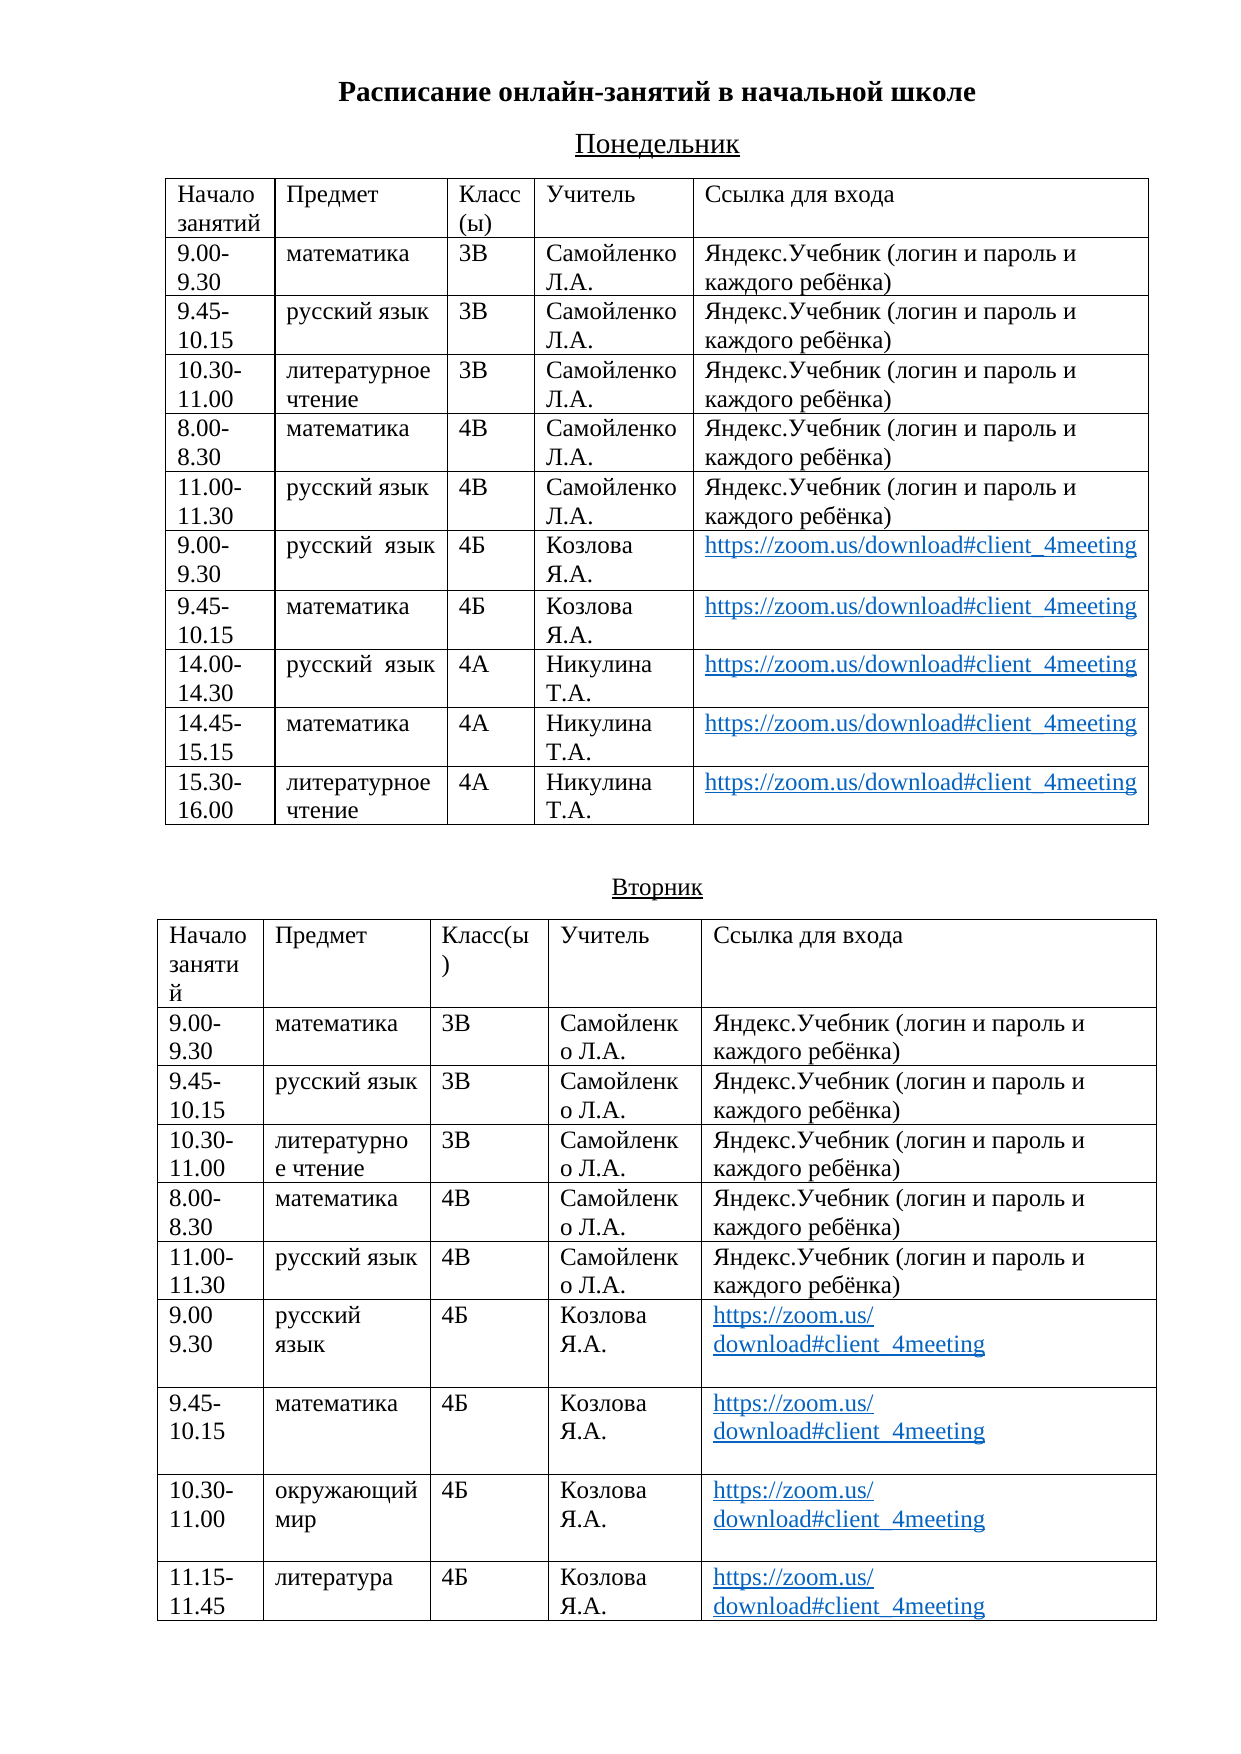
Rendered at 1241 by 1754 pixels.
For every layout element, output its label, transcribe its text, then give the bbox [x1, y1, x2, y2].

table_cell русский язык [264, 1242, 430, 1299]
table_cell 4Б [431, 1300, 548, 1387]
table_cell математика [276, 708, 447, 766]
table_cell https://zoom.us/download#client_4meeting [694, 767, 1148, 824]
table_cell Козлова Я.А. [549, 1475, 701, 1561]
table_cell Самойленко Л.А. [549, 1242, 701, 1299]
table_cell 4А [448, 650, 534, 707]
table_cell 9.45-10.15 [166, 296, 274, 354]
table_cell 4В [448, 472, 534, 529]
table_header Класс(ы) [431, 920, 548, 1007]
table_cell математика [276, 414, 447, 471]
table_cell Самойленко Л.А. [535, 355, 693, 412]
table_cell https://zoom.us/download#client_4meeting [702, 1388, 1156, 1474]
table_cell 9.00-9.30 [158, 1008, 263, 1065]
table_cell 9.00 9.30 [158, 1300, 263, 1387]
table_cell 8.00- 8.30 [166, 414, 274, 471]
table_cell Яндекс.Учебник (логин и пароль и каждого ребёнка) [702, 1183, 1156, 1241]
table_cell русский язык [276, 650, 447, 707]
table_cell 10.30-11.00 [166, 355, 274, 412]
text Понедельник [177, 126, 1137, 159]
table_cell https://zoom.us/download#client_4meeting [694, 591, 1148, 648]
table_cell 3В [431, 1125, 548, 1182]
table_cell 14.45- 15.15 [166, 708, 274, 766]
table_cell математика [276, 238, 447, 295]
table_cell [702, 1562, 1156, 1620]
table_cell Самойленко Л.А. [549, 1125, 701, 1182]
table_cell 4А [448, 708, 534, 766]
table_cell 14.00-14.30 [166, 650, 274, 707]
table_cell Самойленко Л.А. [535, 238, 693, 295]
table_cell русский язык [264, 1300, 430, 1387]
table_cell математика [264, 1008, 430, 1065]
table_cell 3В [448, 355, 534, 412]
table_cell 8.00- 8.30 [158, 1183, 263, 1241]
table_cell русский язык [264, 1066, 430, 1124]
table_header Класс (ы) [448, 179, 534, 237]
table_cell 11.15-11.45 [158, 1562, 263, 1620]
table_cell русский язык [276, 472, 447, 529]
table_cell 4В [431, 1183, 548, 1241]
table_cell математика [264, 1183, 430, 1241]
table_cell https://zoom.us/download#client_4meeting [694, 650, 1148, 707]
table_cell 4Б [431, 1388, 548, 1474]
table_header Начало занятий [166, 179, 274, 237]
table_cell математика [264, 1388, 430, 1474]
table_header Предмет [264, 920, 430, 1007]
table_cell 4Б [448, 531, 534, 590]
table_cell Самойленко Л.А. [535, 414, 693, 471]
table_cell Самойленко Л.А. [535, 472, 693, 529]
table_cell 9.45-10.15 [166, 591, 274, 648]
table_cell 9.00-9.30 [166, 238, 274, 295]
table_cell Козлова Я.А. [549, 1300, 701, 1387]
table_cell Козлова Я.А. [535, 531, 693, 590]
table_cell Яндекс.Учебник (логин и пароль и каждого ребёнка) [702, 1066, 1156, 1124]
table_header Ссылка для входа [694, 179, 1148, 237]
table_cell 3В [448, 296, 534, 354]
table_cell Самойленко Л.А. [549, 1066, 701, 1124]
table_cell русский язык [276, 296, 447, 354]
table_cell Яндекс.Учебник (логин и пароль и каждого ребёнка) [702, 1242, 1156, 1299]
table_cell Козлова Я.А. [549, 1388, 701, 1474]
table_cell Никулина Т.А. [535, 708, 693, 766]
table_cell 11.00-11.30 [166, 472, 274, 529]
table_cell 4В [431, 1242, 548, 1299]
table_cell 9.45-10.15 [158, 1388, 263, 1474]
table_cell Козлова Я.А. [549, 1562, 701, 1620]
table_cell Никулина Т.А. [535, 767, 693, 824]
table_cell Козлова Я.А. [535, 591, 693, 648]
table_cell Яндекс.Учебник (логин и пароль и каждого ребёнка) [702, 1008, 1156, 1065]
table_cell 4Б [431, 1475, 548, 1561]
table_header Ссылка для входа [702, 920, 1156, 1007]
table_cell Яндекс.Учебник (логин и пароль и каждого ребёнка) [702, 1125, 1156, 1182]
table_cell Яндекс.Учебник (логин и пароль и каждого ребёнка) [694, 472, 1148, 529]
table_cell 10.30-11.00 [158, 1475, 263, 1561]
table_header Учитель [549, 920, 701, 1007]
table_cell 4В [448, 414, 534, 471]
text Расписание онлайн-занятий в начальной школе [177, 74, 1137, 107]
table_cell 9.00- 9.30 [166, 531, 274, 590]
table_cell 10.30-11.00 [158, 1125, 263, 1182]
table_cell русский язык [276, 531, 447, 590]
table_cell литература [264, 1562, 430, 1620]
table_cell https://zoom.us/download#client_4meeting [702, 1300, 1156, 1387]
table_cell литературное чтение [264, 1125, 430, 1182]
table_cell 3В [448, 238, 534, 295]
table_cell Яндекс.Учебник (логин и пароль и каждого ребёнка) [694, 355, 1148, 412]
table_cell Яндекс.Учебник (логин и пароль и каждого ребёнка) [694, 296, 1148, 354]
table_cell 11.00-11.30 [158, 1242, 263, 1299]
table_cell окружающий мир [264, 1475, 430, 1561]
table_cell 3В [431, 1008, 548, 1065]
table_cell 4А [448, 767, 534, 824]
table_cell 4Б [431, 1562, 548, 1620]
table_cell Никулина Т.А. [535, 650, 693, 707]
table_cell Самойленко Л.А. [549, 1008, 701, 1065]
text Вторник [177, 872, 1137, 901]
table_cell Яндекс.Учебник (логин и пароль и каждого ребёнка) [694, 238, 1148, 295]
table_cell 15.30-16.00 [166, 767, 274, 824]
table_header Начало занятий [158, 920, 263, 1007]
table_cell https://zoom.us/download#client_4meeting [694, 708, 1148, 766]
table_cell литературное чтение [276, 355, 447, 412]
table_cell Самойленко Л.А. [549, 1183, 701, 1241]
table_cell математика [276, 591, 447, 648]
table_cell https://zoom.us/download#client_4meeting [694, 531, 1148, 590]
table_cell литературное чтение [276, 767, 447, 824]
table_cell 4Б [448, 591, 534, 648]
table_cell Самойленко Л.А. [535, 296, 693, 354]
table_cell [702, 1475, 1156, 1561]
table_header Учитель [535, 179, 693, 237]
table_cell Яндекс.Учебник (логин и пароль и каждого ребёнка) [694, 414, 1148, 471]
table_header Предмет [276, 179, 447, 237]
table_cell 9.45-10.15 [158, 1066, 263, 1124]
table_cell 3В [431, 1066, 548, 1124]
